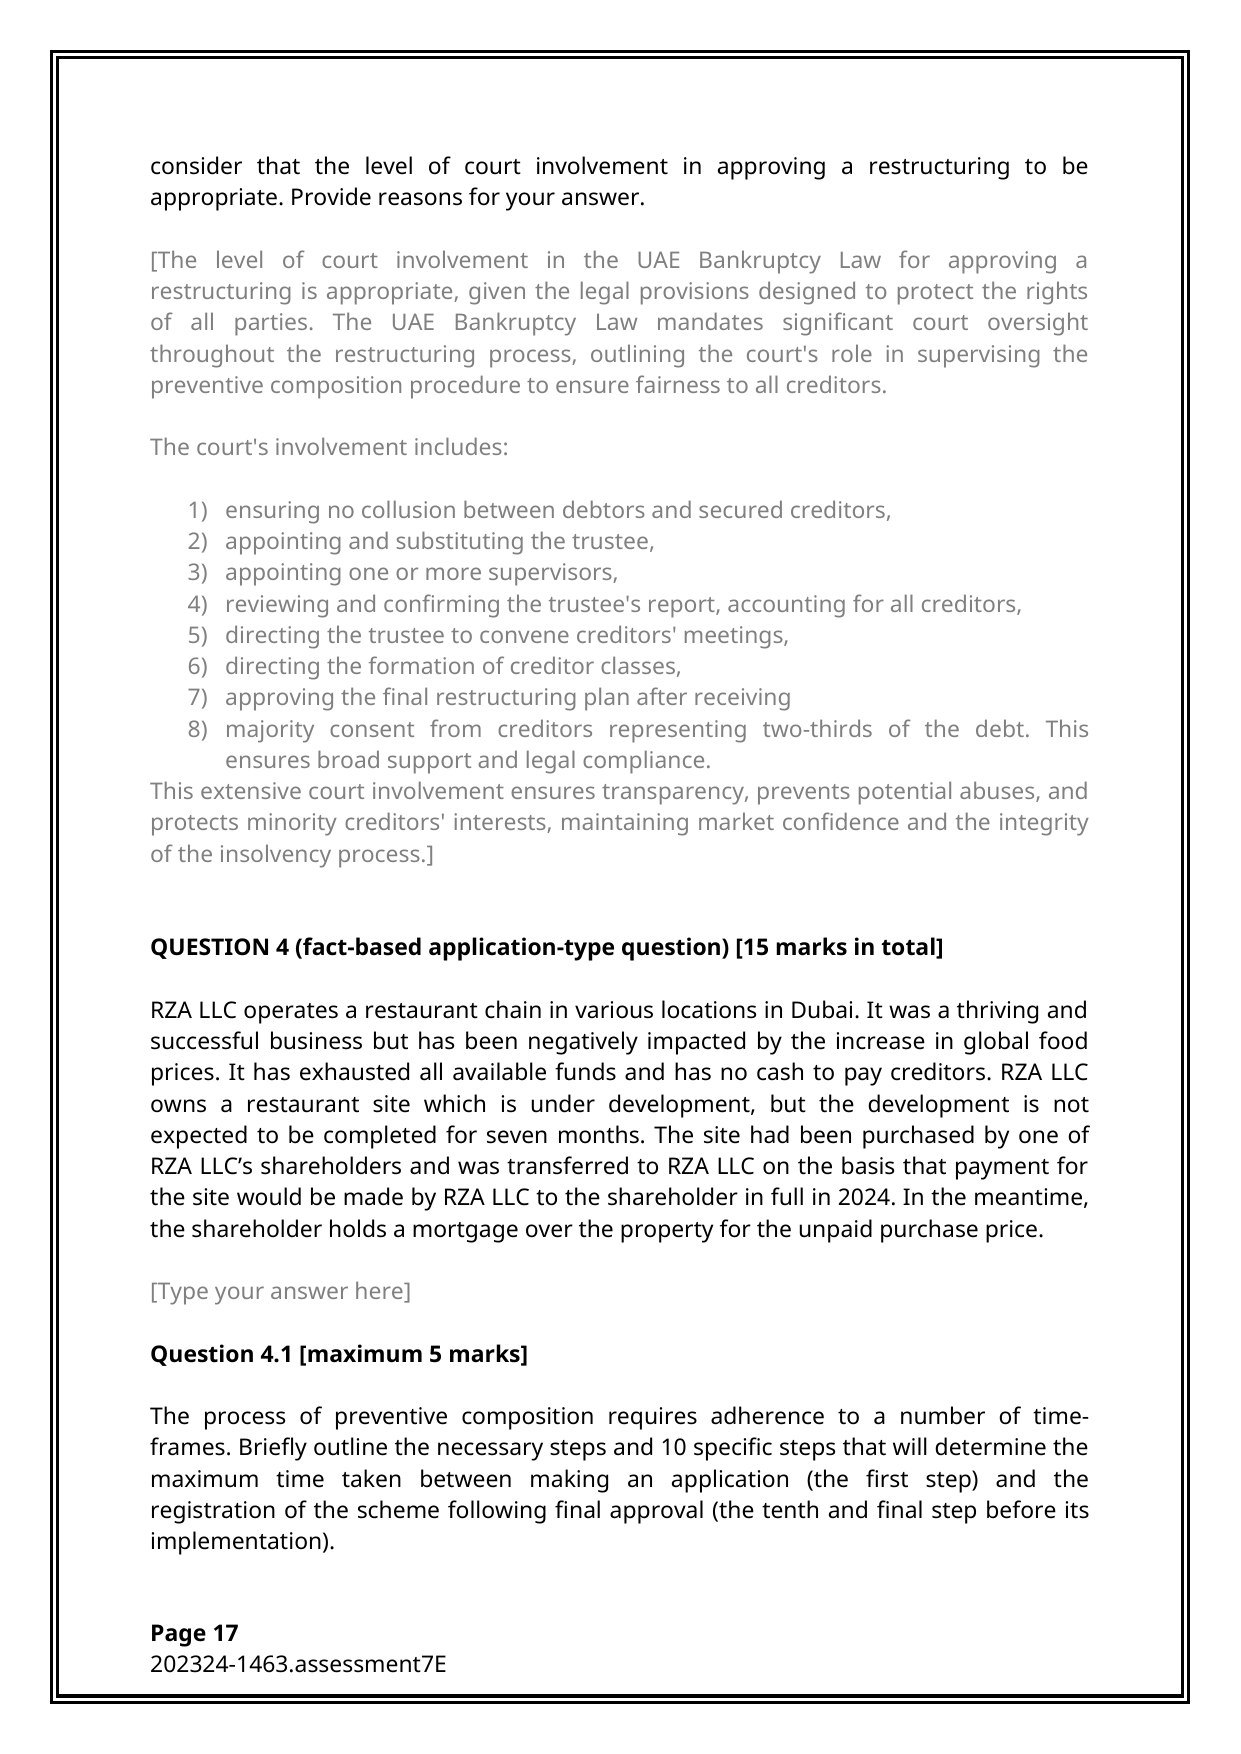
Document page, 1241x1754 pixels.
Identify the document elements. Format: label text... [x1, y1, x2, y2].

list appointing one or more supervisors, [187, 556, 1090, 587]
list directing the formation of creditor classes, [187, 650, 1090, 681]
list ensuring no collusion between debtors and secured creditors, [187, 494, 1090, 525]
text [150, 150, 1090, 212]
text [The level of court involvement in the UAE Bankruptcy Law for approving a restructuring is appropriate, given the legal provisions designed to protect the rights of all parties. The UAE Bankruptcy Law mandates significant court oversight throughout the restructuring process, outlining the court's role in supervising the preventive composition procedure to ensure fairness to all creditors. [150, 244, 1090, 400]
text RZA LLC operates a restaurant chain in various locations in Dubai. It was a thriving and successful business but has been negatively impacted by the increase in global food prices. It has exhausted all available funds and has no cash to pay creditors. RZA LLC owns a restaurant site which is under development, but the development is not expected to be completed for seven months. The site had been purchased by one of RZA LLC’s shareholders and was transferred to RZA LLC on the basis that payment for the site would be made by RZA LLC to the shareholder in full in 2024. In the meantime, the shareholder holds a mortgage over the property for the unpaid purchase price. [150, 994, 1090, 1244]
list approving the final restructuring plan after receiving [187, 681, 1090, 712]
text [Type your answer here] [150, 1275, 1090, 1306]
subtitle Question 4.1 [maximum 5 marks] [150, 1337, 1002, 1369]
text QUESTION 4 (fact-based application-type question) [15 marks in total] [150, 931, 1090, 962]
list majority consent from creditors representing two-thirds of the debt. This ensures broad support and legal compliance. [187, 712, 1090, 775]
list reviewing and confirming the trustee's report, accounting for all creditors, [187, 587, 1090, 619]
text The court's involvement includes: [150, 431, 1090, 462]
text The process of preventive composition requires adherence to a number of time-frames. Briefly outline the necessary steps and 10 specific steps that will determine the maximum time taken between making an application (the first step) and the registration of the scheme following final approval (the tenth and final step before its implementation). [150, 1400, 1090, 1556]
text This extensive court involvement ensures transparency, prevents potential abuses, and protects minority creditors' interests, maintaining market confidence and the integrity of the insolvency process.] [150, 775, 1090, 869]
list appointing and substituting the trustee, [187, 525, 1090, 556]
list directing the trustee to convene creditors' meetings, [187, 619, 1090, 650]
